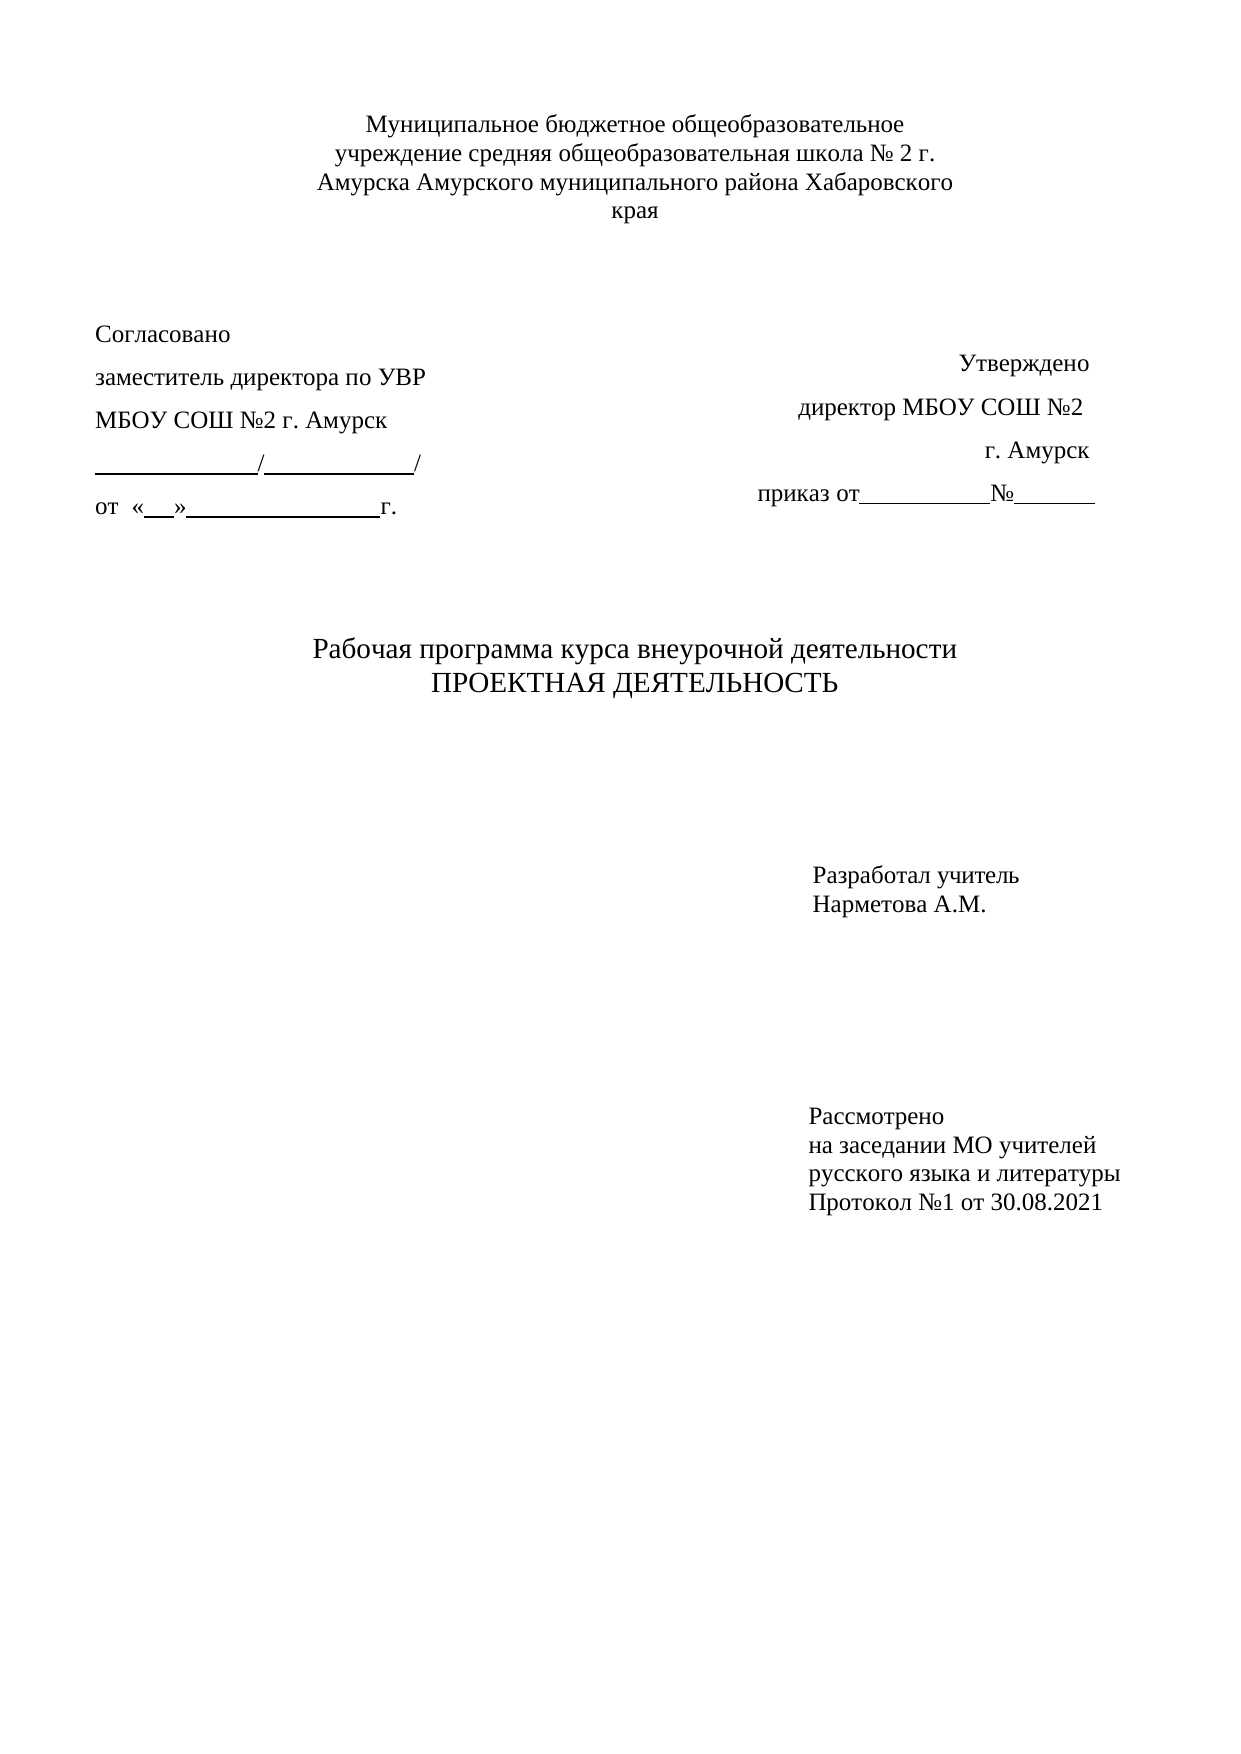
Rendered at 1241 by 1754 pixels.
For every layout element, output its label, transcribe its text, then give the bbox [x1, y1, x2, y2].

text / / от « » г. [95, 448, 421, 520]
text заместитель директора по УВР МБОУ СОШ №2 г. Амурск [95, 362, 428, 434]
text Разработал учитель Нарметова А.М. [812, 861, 1100, 918]
text на заседании МО учителей русского языка и литературы Протокол №1 от 30.08.2021 [808, 1130, 1122, 1216]
text г. Амурск приказ от № [757, 435, 1096, 507]
text Утверждено директор МБОУ СОШ №2 [798, 348, 1091, 420]
text ПРОЕКТНАЯ ДЕЯТЕЛЬНОСТЬ [77, 665, 1192, 698]
text Рассмотрено [808, 1101, 1192, 1130]
text Рабочая программа курса внеурочной деятельности [77, 631, 1192, 664]
text Согласовано [95, 319, 429, 348]
text Муниципальное бюджетное общеобразовательное учреждение средняя общеобразовательная школа № 2 г. Амурска Амурского муниципального района Хабаровского края [298, 109, 971, 224]
